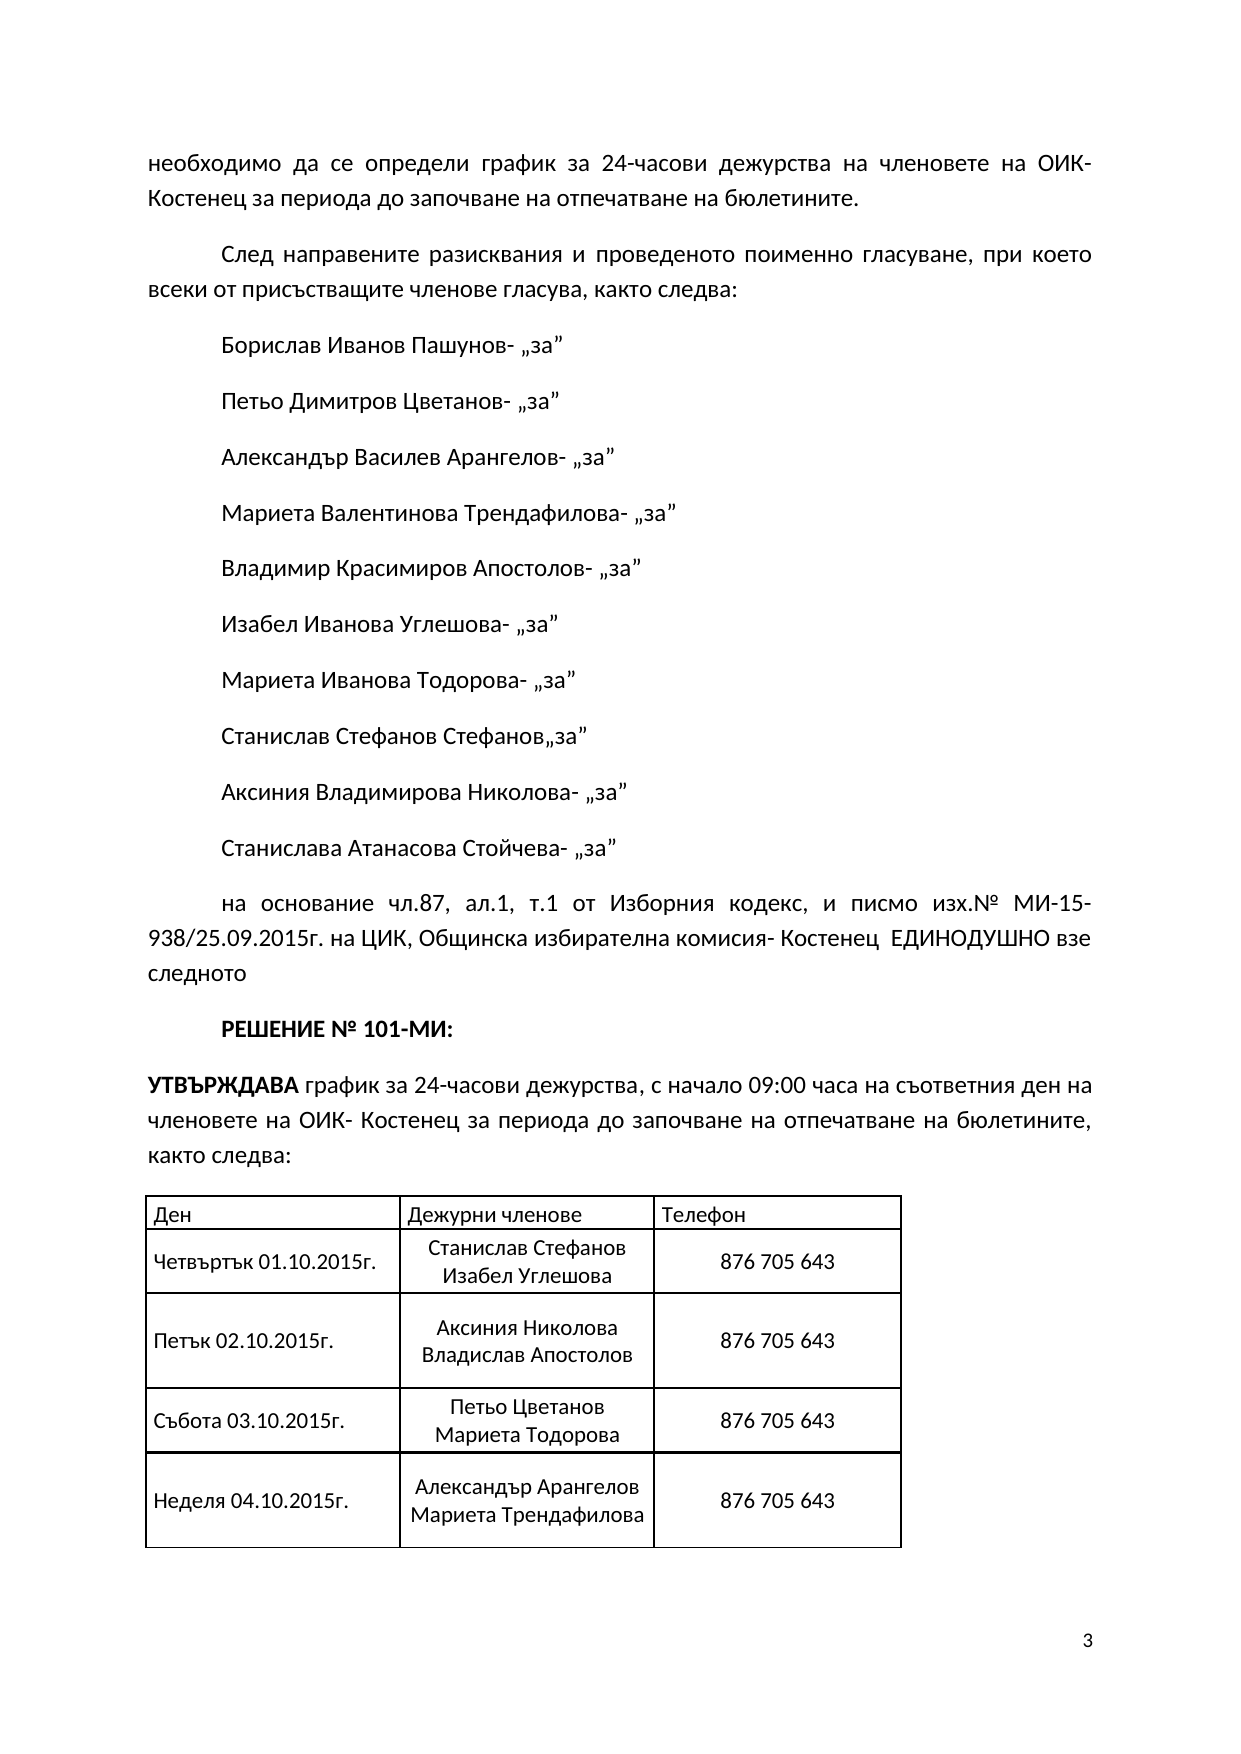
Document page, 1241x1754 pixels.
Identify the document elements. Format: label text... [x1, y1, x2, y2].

text на основание чл.87, ал.1, т.1 от Изборния кодекс, и писмо изх.№ МИ-15-938/25.09.2015г. на ЦИК, Общинска избирателна комисия- Костенец ЕДИНОДУШНО взе следното [148, 888, 1093, 988]
text Станислава Атанасова Стойчева- „за” [148, 832, 1093, 862]
table_cell Четвъртък 01.10.2015г. [147, 1230, 399, 1292]
table_header Дежурни членове [401, 1197, 653, 1228]
text Станислав Стефанов Стефанов„за” [148, 720, 1093, 751]
text Мариета Валентинова Трендафилова- „за” [148, 497, 1093, 527]
table_cell Петък 02.10.2015г. [147, 1294, 399, 1387]
table_cell Събота 03.10.2015г. [147, 1389, 399, 1451]
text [148, 148, 1093, 213]
text Владимир Красимиров Апостолов- „за” [148, 553, 1093, 583]
text Петьо Димитров Цветанов- „за” [148, 385, 1093, 416]
text Мариета Иванова Тодорова- „за” [148, 664, 1093, 695]
table_cell 876 705 643 [655, 1294, 900, 1387]
table_header Телефон [655, 1197, 900, 1228]
table_cell 876 705 643 [655, 1454, 900, 1547]
table_cell Неделя 04.10.2015г. [147, 1454, 399, 1547]
text Аксиния Владимирова Николова- „за” [148, 776, 1093, 806]
table_header Ден [147, 1197, 399, 1228]
text Александър Василев Арангелов- „за” [148, 441, 1093, 471]
table_cell Аксиния Николова Владислав Апостолов [401, 1294, 653, 1387]
table_cell 876 705 643 [655, 1389, 900, 1451]
table_cell Петьо Цветанов Мариета Тодорова [401, 1389, 653, 1451]
table_cell 876 705 643 [655, 1230, 900, 1292]
text УТВЪРЖДАВА график за 24-часови дежурства, с начало 09:00 часа на съответния ден на членовете на ОИК- Костенец за периода до започване на отпечатване на бюлетините, както следва: [148, 1069, 1093, 1170]
text РЕШЕНИЕ № 101-МИ: [148, 1013, 1093, 1044]
text Борислав Иванов Пашунов- „за” [148, 329, 1093, 360]
table_cell Станислав Стефанов Изабел Углешова [401, 1230, 653, 1292]
table_cell Александър Арангелов Мариета Трендафилова [401, 1454, 653, 1547]
text След направените разисквания и проведеното поименно гласуване, при което всеки от присъстващите членове гласува, както следва: [148, 238, 1093, 304]
text Изабел Иванова Углешова- „за” [148, 608, 1093, 639]
